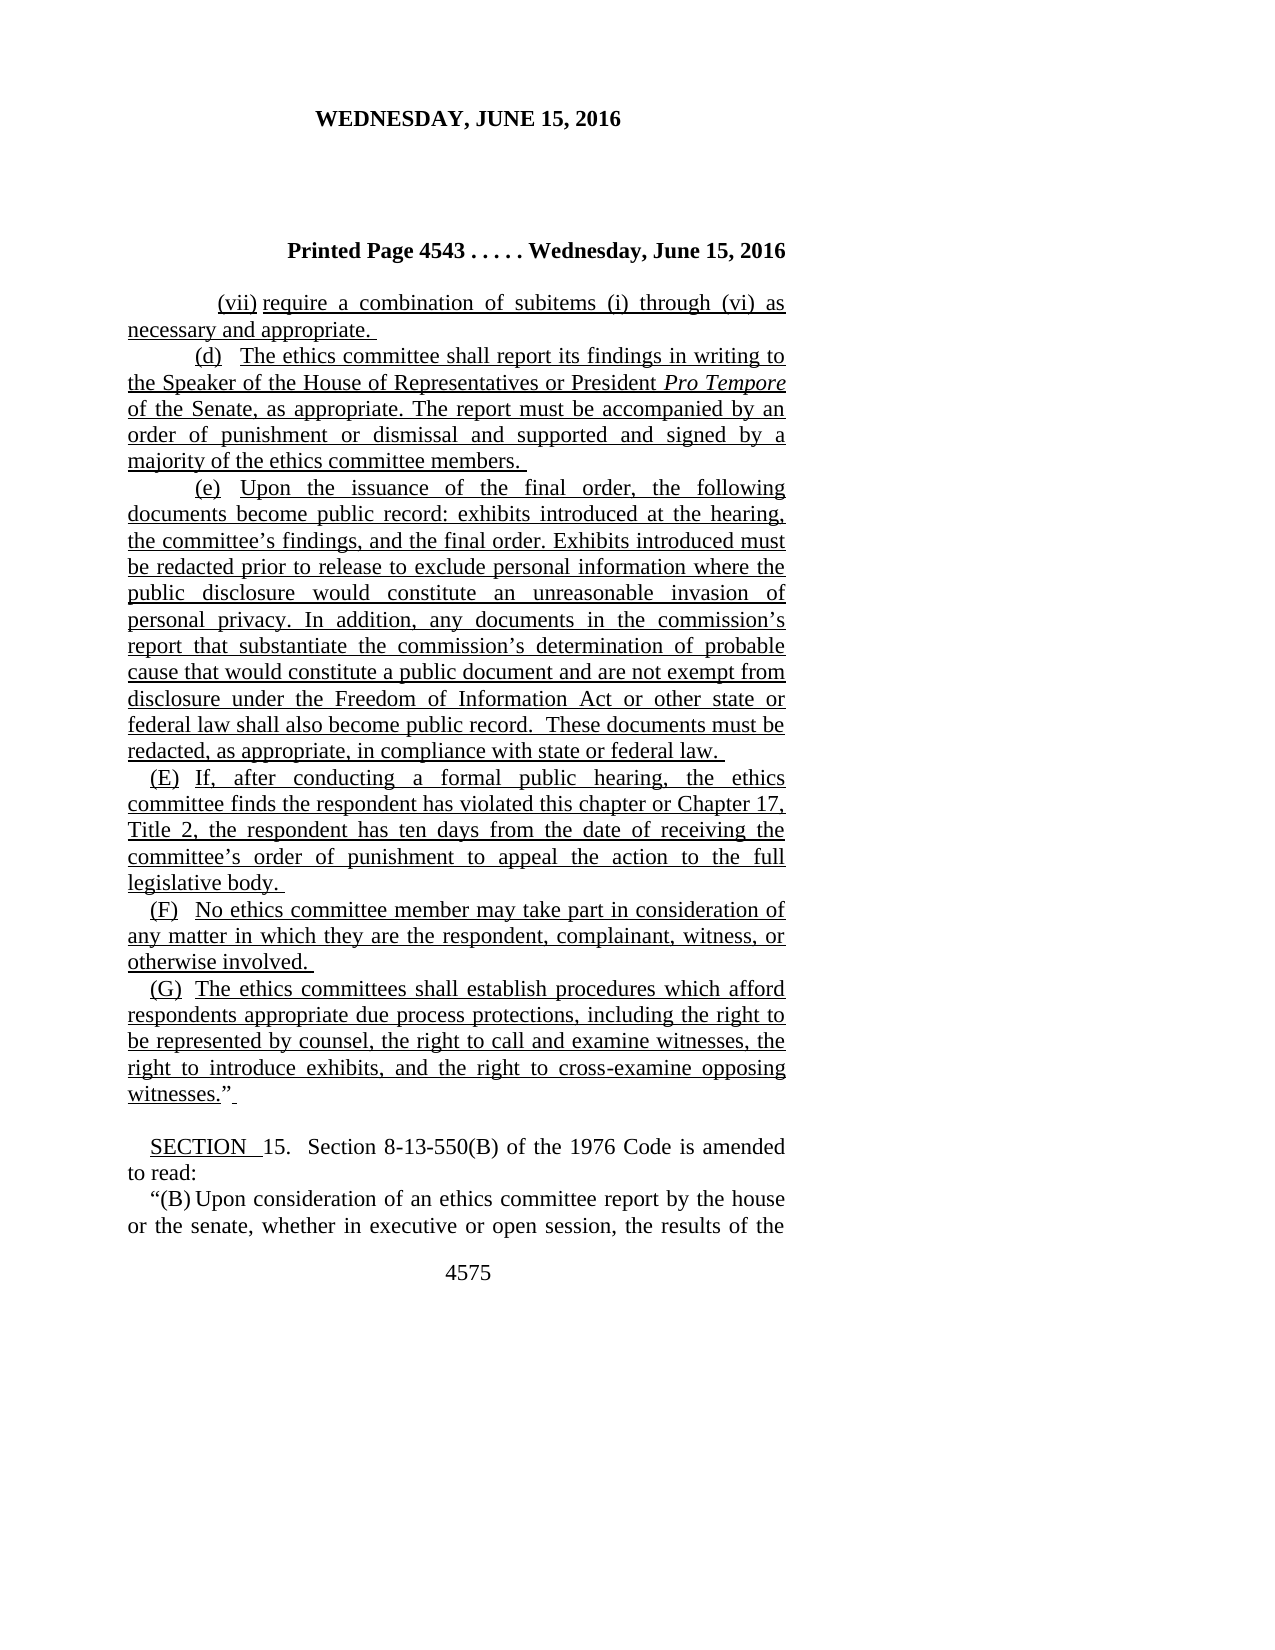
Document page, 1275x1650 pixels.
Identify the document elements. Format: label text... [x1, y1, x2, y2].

text (F) No ethics committee member may take part in consideration of any matter in which they are the respondent, complainant, witness, or otherwise involved. [127, 896, 786, 945]
text SECTION 15. Section 8-13-550(B) of the 1976 Code is amended to read: [127, 1133, 786, 1186]
text (E) If, after conducting a formal public hearing, the ethics committee finds the respondent has violated this chapter or Chapter 17, Title 2, the respondent has ten days from the date of receiving the committee’s order of punishment to appeal the action to the full legislative body. [127, 814, 786, 866]
text (E) If, after conducting a formal public hearing, the ethics committee finds the respondent has violated this chapter or Chapter 17, Title 2, the respondent has ten days from the date of receiving the committee’s order of punishment to appeal the action to the full legislative body. [127, 764, 786, 813]
text (d) The ethics committee shall report its findings in writing to the Speaker of the House of Representatives or President Pro Tempore of the Senate, as appropriate. The report must be accompanied by an order of punishment or dismissal and supported and signed by a majority of the ethics committee members. [127, 342, 786, 391]
text Printed Page 4543 . . . . . Wednesday, June 15, 2016 [127, 237, 786, 263]
text (G) The ethics committees shall establish procedures which afford respondents appropriate due process protections, including the right to be represented by counsel, the right to call and examine witnesses, the right to introduce exhibits, and the right to cross-examine opposing witnesses.” [127, 1078, 786, 1106]
text (G) The ethics committees shall establish procedures which afford respondents appropriate due process protections, including the right to be represented by counsel, the right to call and examine witnesses, the right to introduce exhibits, and the right to cross-examine opposing witnesses.” [127, 975, 786, 1024]
text (d) The ethics committee shall report its findings in writing to the Speaker of the House of Representatives or President Pro Tempore of the Senate, as appropriate. The report must be accompanied by an order of punishment or dismissal and supported and signed by a majority of the ethics committee members. [127, 445, 786, 474]
text (F) No ethics committee member may take part in consideration of any matter in which they are the respondent, complainant, witness, or otherwise involved. [127, 946, 786, 975]
text (E) If, after conducting a formal public hearing, the ethics committee finds the respondent has violated this chapter or Chapter 17, Title 2, the respondent has ten days from the date of receiving the committee’s order of punishment to appeal the action to the full legislative body. [127, 867, 786, 896]
text (vii) require a combination of subitems (i) through (vi) as necessary and appropriate. [127, 289, 786, 342]
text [127, 1186, 786, 1238]
